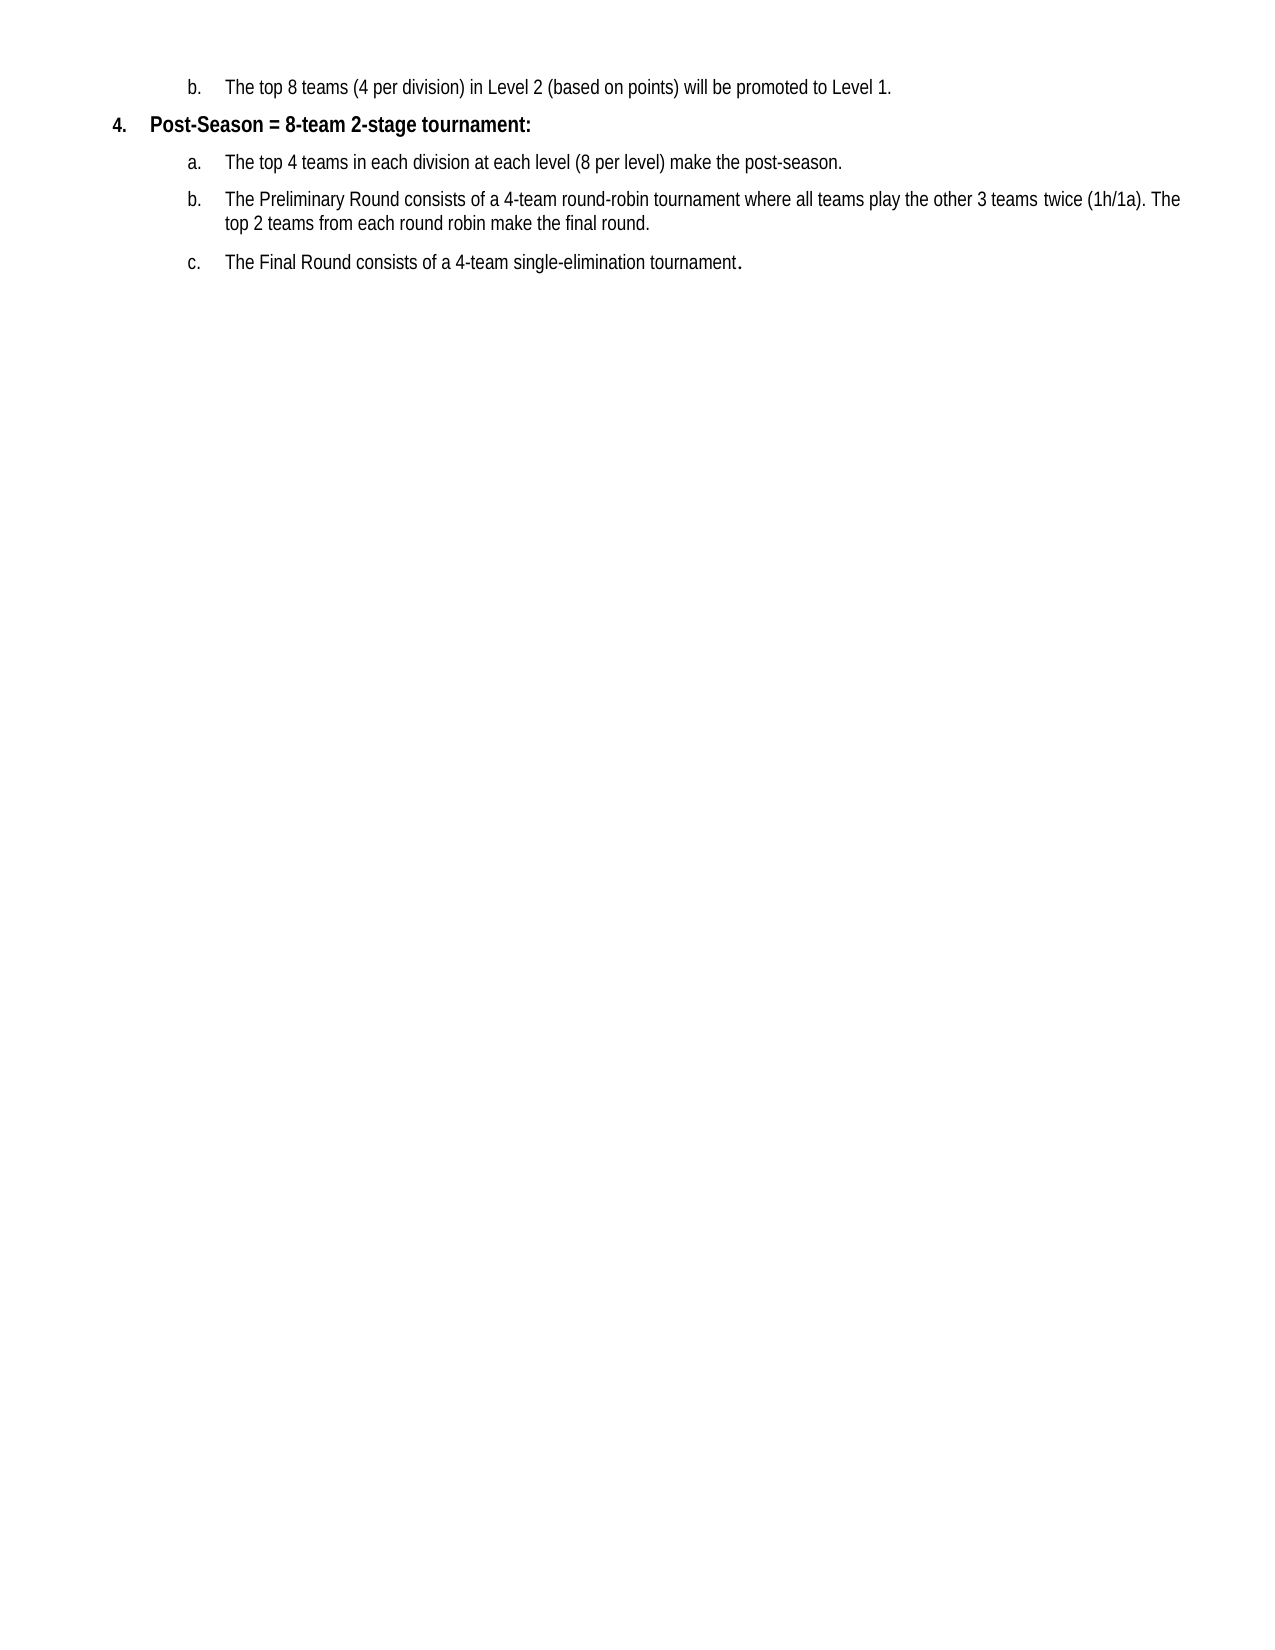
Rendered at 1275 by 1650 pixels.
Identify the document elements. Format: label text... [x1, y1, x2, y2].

list The top 8 teams (4 per division) in Level 2 (based on points) will be promoted to Level 1. [187, 75, 1200, 99]
list The top 4 teams in each division at each level (8 per level) make the post-season. [187, 150, 1200, 174]
list The Final Round consists of a 4-team single-elimination tournament. [187, 247, 1200, 275]
list The Preliminary Round consists of a 4-team round-robin tournament where all teams play the other 3 teams twice (1h/1a). The top 2 teams from each round robin make the final round. [187, 187, 1200, 235]
list Post-Season = 8-team 2-stage tournament: [112, 111, 1200, 138]
